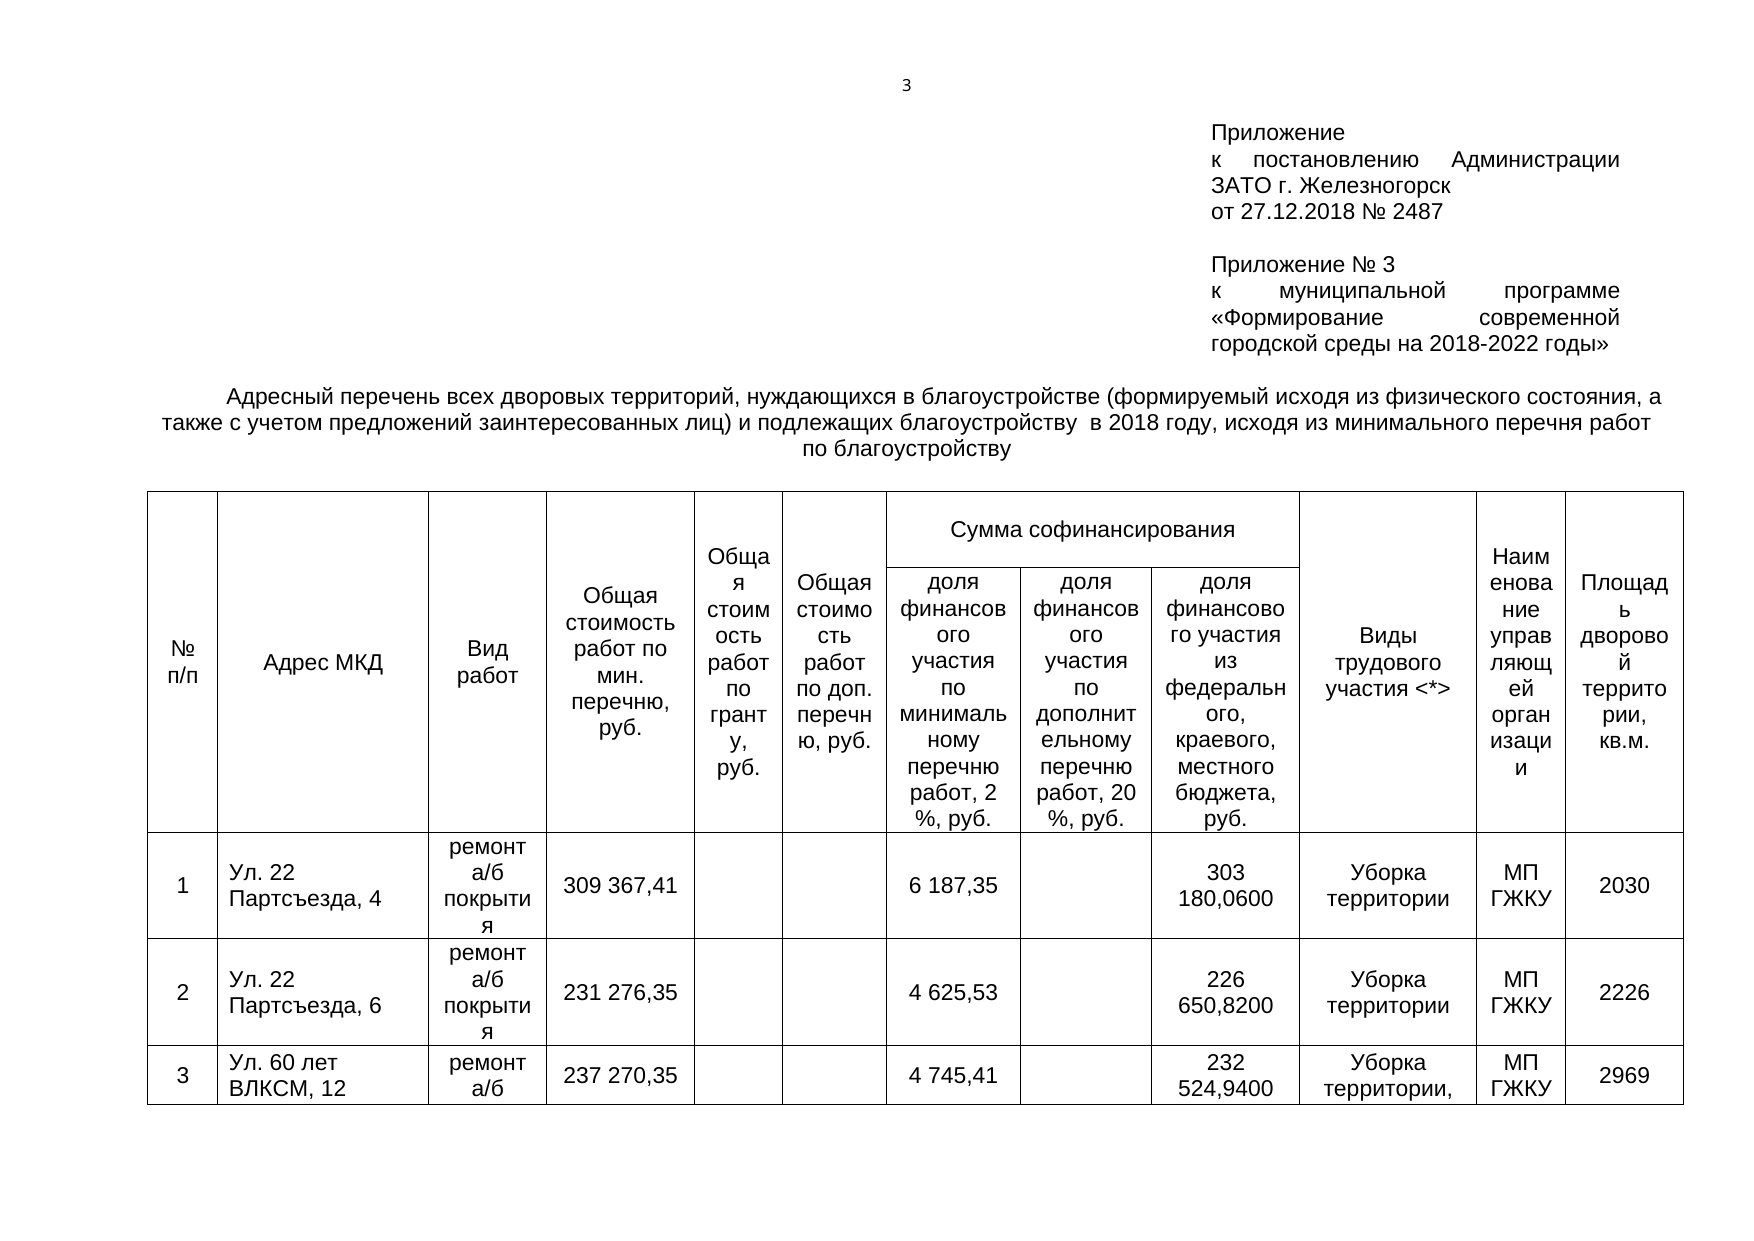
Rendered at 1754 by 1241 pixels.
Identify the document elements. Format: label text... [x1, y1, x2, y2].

table_header Площадь дворовой территории, кв.м. [1566, 492, 1683, 832]
text Приложение № 3 [1211, 251, 1620, 277]
table_cell 226 650,8200 [1152, 939, 1299, 1044]
table_header Виды трудового участия <*> [1300, 492, 1476, 832]
text Адресный перечень всех дворовых территорий, нуждающихся в благоустройстве (формируемый исходя из физического состояния, а также с учетом предложений заинтересованных лиц) и подлежащих благоустройству в 2018 году, исходя из минимального перечня работ по благоустройству [148, 383, 1665, 462]
table_cell МП ГЖКУ [1477, 1046, 1565, 1104]
table_cell Ул. 22 Партсъезда, 6 [218, 939, 428, 1044]
text от 27.12.2018 № 2487 [1211, 198, 1620, 224]
table_header Адрес МКД [218, 492, 428, 832]
table_cell Ул. 22 Партсъезда, 4 [218, 833, 428, 938]
table_cell 2 [148, 939, 217, 1044]
table_cell ремонт а/б покрытия [429, 833, 546, 938]
table_cell [695, 1046, 782, 1104]
table_cell 2226 [1566, 939, 1683, 1044]
table_cell [695, 939, 782, 1044]
table_header № п/п [148, 492, 217, 832]
table_cell 309 367,41 [547, 833, 694, 938]
table_cell Уборка территории [1300, 833, 1476, 938]
table_cell Уборка территории [1300, 939, 1476, 1044]
table_cell 237 270,35 [547, 1046, 694, 1104]
text к муниципальной программе «Формирование современной городской среды на 2018-2022 годы» [1211, 277, 1620, 356]
table_cell [783, 833, 886, 938]
table_header Сумма софинансирования [887, 492, 1299, 567]
table_cell [1021, 1046, 1151, 1104]
table_cell доля финансового участия по минимальному перечню работ, 2 %, руб. [887, 568, 1020, 832]
table_cell 231 276,35 [547, 939, 694, 1044]
table_cell 4 625,53 [887, 939, 1020, 1044]
table_cell МП ГЖКУ [1477, 939, 1565, 1044]
table_cell [1021, 939, 1151, 1044]
table_cell 4 745,41 [887, 1046, 1020, 1104]
table_cell [783, 939, 886, 1044]
table_cell [695, 833, 782, 938]
table_header Общая стоимость работ по доп. перечню, руб. [783, 492, 886, 832]
table_cell ремонт а/б покрытия [429, 1046, 546, 1104]
table_header Общая стоимость работ по мин. перечню, руб. [547, 492, 694, 832]
table_cell 2969 [1566, 1046, 1683, 1104]
text к постановлению Администрации ЗАТО г. Железногорск [1211, 146, 1620, 198]
table_cell 3 [148, 1046, 217, 1104]
table_cell 2030 [1566, 833, 1683, 938]
table_header Общая стоимость работ по гранту, руб. [695, 492, 782, 832]
table_cell ремонт а/б покрытия [429, 939, 546, 1044]
table_cell [783, 1046, 886, 1104]
table_cell доля финансового участия из федерального, краевого, местного бюджета, руб. [1152, 568, 1299, 832]
table_cell доля финансового участия по дополнительному перечню работ, 20 %, руб. [1021, 568, 1151, 832]
table_header Вид работ [429, 492, 546, 832]
table_cell 232 524,9400 [1152, 1046, 1299, 1104]
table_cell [218, 1046, 428, 1104]
table_cell 6 187,35 [887, 833, 1020, 938]
table_cell 303 180,0600 [1152, 833, 1299, 938]
text Приложение [1211, 119, 1620, 146]
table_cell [1300, 1046, 1476, 1104]
table_cell [1021, 833, 1151, 938]
table_header Наименование управляющей организации [1477, 492, 1565, 832]
table_cell 1 [148, 833, 217, 938]
table_cell МП ГЖКУ [1477, 833, 1565, 938]
